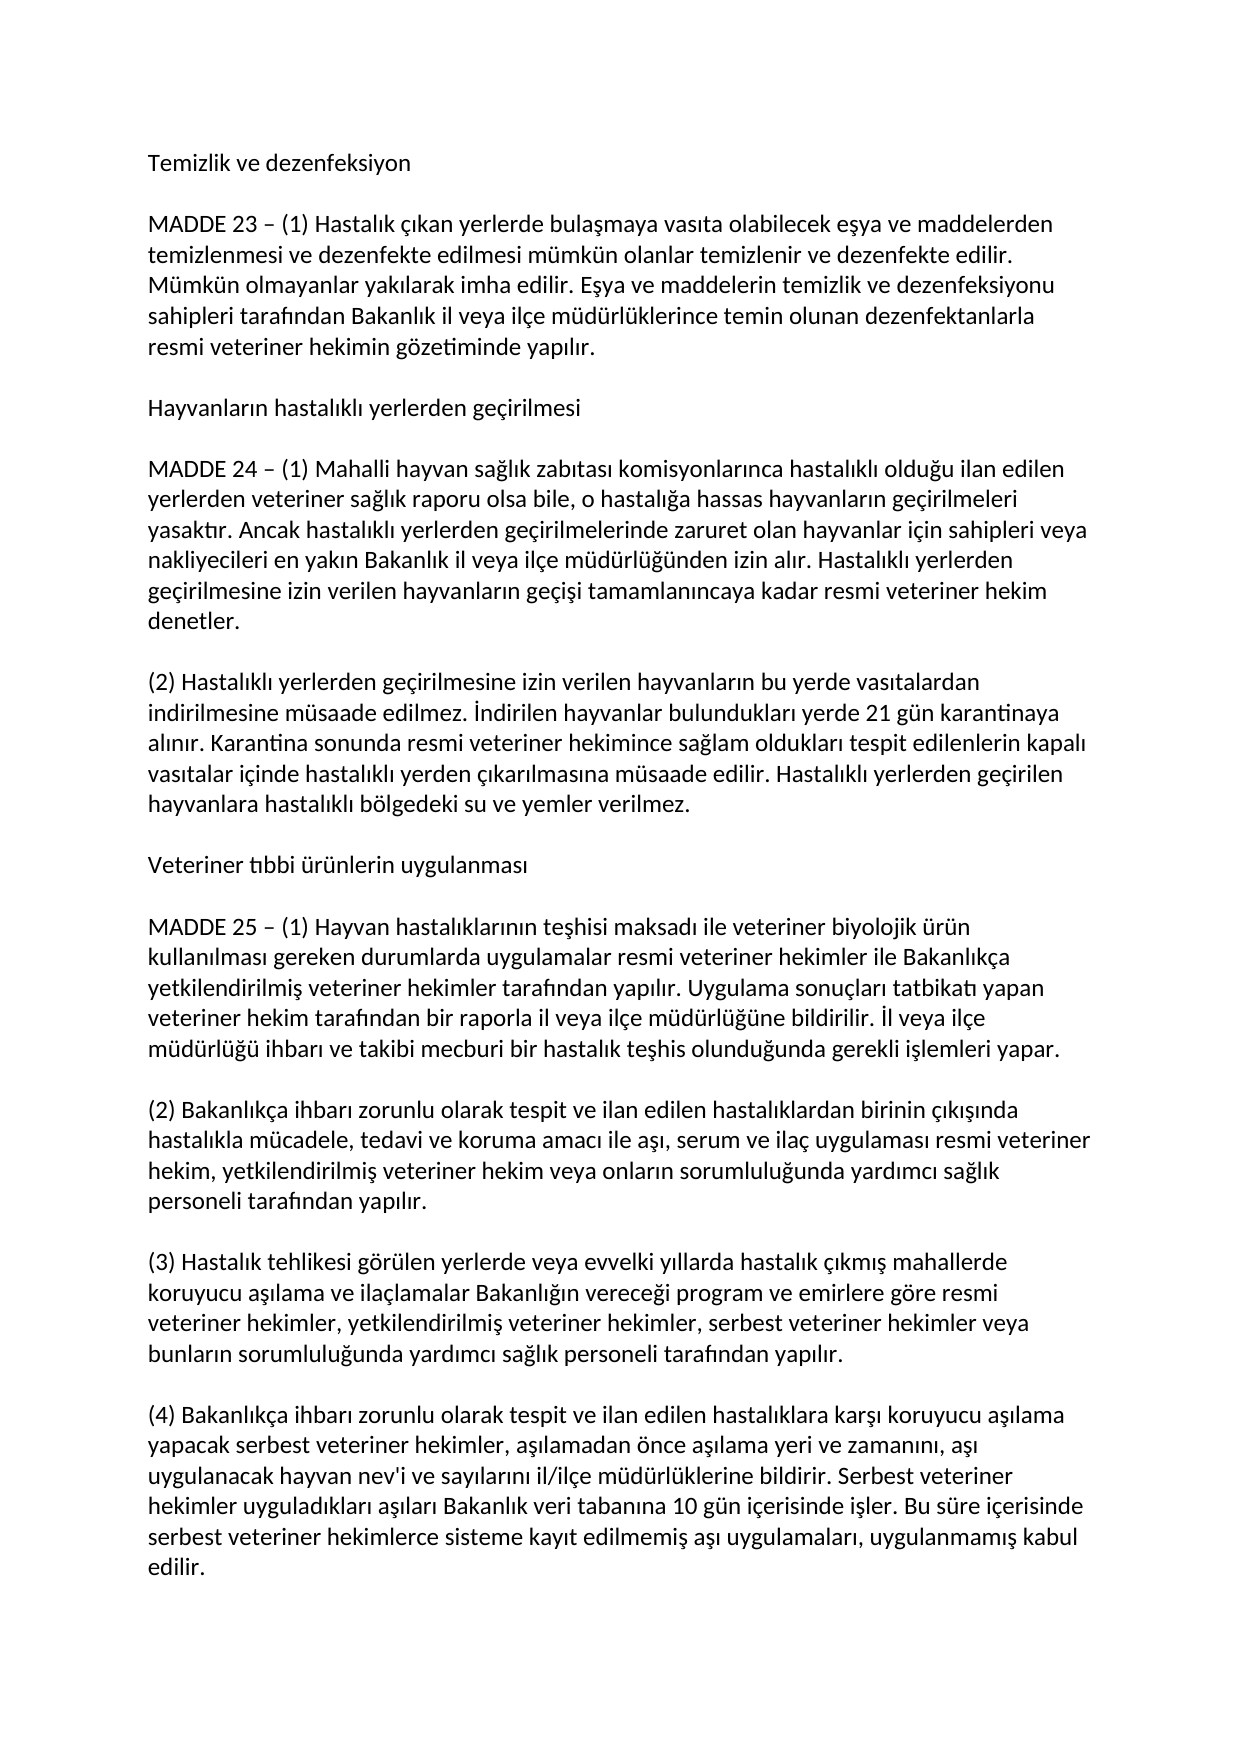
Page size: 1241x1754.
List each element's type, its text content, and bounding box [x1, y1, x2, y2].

text Veteriner tıbbi ürünlerin uygulanması [148, 849, 1093, 880]
text (4) Bakanlıkça ihbarı zorunlu olarak tespit ve ilan edilen hastalıklara karşı koruyucu aşılama yapacak serbest veteriner hekimler, aşılamadan önce aşılama yeri ve zamanını, aşı uygulanacak hayvan nev'i ve sayılarını il/ilçe müdürlüklerine bildirir. Serbest veteriner hekimler uyguladıkları aşıları Bakanlık veri tabanına 10 gün içerisinde işler. Bu süre içerisinde serbest veteriner hekimlerce sisteme kayıt edilmemiş aşı uygulamaları, uygulanmamış kabul edilir. [148, 1399, 1093, 1582]
text (3) Hastalık tehlikesi görülen yerlerde veya evvelki yıllarda hastalık çıkmış mahallerde koruyucu aşılama ve ilaçlamalar Bakanlığın vereceği program ve emirlere göre resmi veteriner hekimler, yetkilendirilmiş veteriner hekimler, serbest veteriner hekimler veya bunların sorumluluğunda yardımcı sağlık personeli tarafından yapılır. [148, 1246, 1093, 1368]
text MADDE 25 – (1) Hayvan hastalıklarının teşhisi maksadı ile veteriner biyolojik ürün kullanılması gereken durumlarda uygulamalar resmi veteriner hekimler ile Bakanlıkça yetkilendirilmiş veteriner hekimler tarafından yapılır. Uygulama sonuçları tatbikatı yapan veteriner hekim tarafından bir raporla il veya ilçe müdürlüğüne bildirilir. İl veya ilçe müdürlüğü ihbarı ve takibi mecburi bir hastalık teşhis olunduğunda gerekli işlemleri yapar. [148, 911, 1093, 1063]
text MADDE 23 – (1) Hastalık çıkan yerlerde bulaşmaya vasıta olabilecek eşya ve maddelerden temizlenmesi ve dezenfekte edilmesi mümkün olanlar temizlenir ve dezenfekte edilir. Mümkün olmayanlar yakılarak imha edilir. Eşya ve maddelerin temizlik ve dezenfeksiyonu sahipleri tarafından Bakanlık il veya ilçe müdürlüklerince temin olunan dezenfektanlarla resmi veteriner hekimin gözetiminde yapılır. [148, 209, 1093, 361]
text Temizlik ve dezenfeksiyon [148, 148, 1093, 178]
text Hayvanların hastalıklı yerlerden geçirilmesi [148, 392, 1093, 422]
text (2) Hastalıklı yerlerden geçirilmesine izin verilen hayvanların bu yerde vasıtalardan indirilmesine müsaade edilmez. İndirilen hayvanlar bulundukları yerde 21 gün karantinaya alınır. Karantina sonunda resmi veteriner hekimince sağlam oldukları tespit edilenlerin kapalı vasıtalar içinde hastalıklı yerden çıkarılmasına müsaade edilir. Hastalıklı yerlerden geçirilen hayvanlara hastalıklı bölgedeki su ve yemler verilmez. [148, 666, 1093, 819]
text MADDE 24 – (1) Mahalli hayvan sağlık zabıtası komisyonlarınca hastalıklı olduğu ilan edilen yerlerden veteriner sağlık raporu olsa bile, o hastalığa hassas hayvanların geçirilmeleri yasaktır. Ancak hastalıklı yerlerden geçirilmelerinde zaruret olan hayvanlar için sahipleri veya nakliyecileri en yakın Bakanlık il veya ilçe müdürlüğünden izin alır. Hastalıklı yerlerden geçirilmesine izin verilen hayvanların geçişi tamamlanıncaya kadar resmi veteriner hekim denetler. [148, 453, 1093, 636]
text (2) Bakanlıkça ihbarı zorunlu olarak tespit ve ilan edilen hastalıklardan birinin çıkışında hastalıkla mücadele, tedavi ve koruma amacı ile aşı, serum ve ilaç uygulaması resmi veteriner hekim, yetkilendirilmiş veteriner hekim veya onların sorumluluğunda yardımcı sağlık personeli tarafından yapılır. [148, 1094, 1093, 1216]
